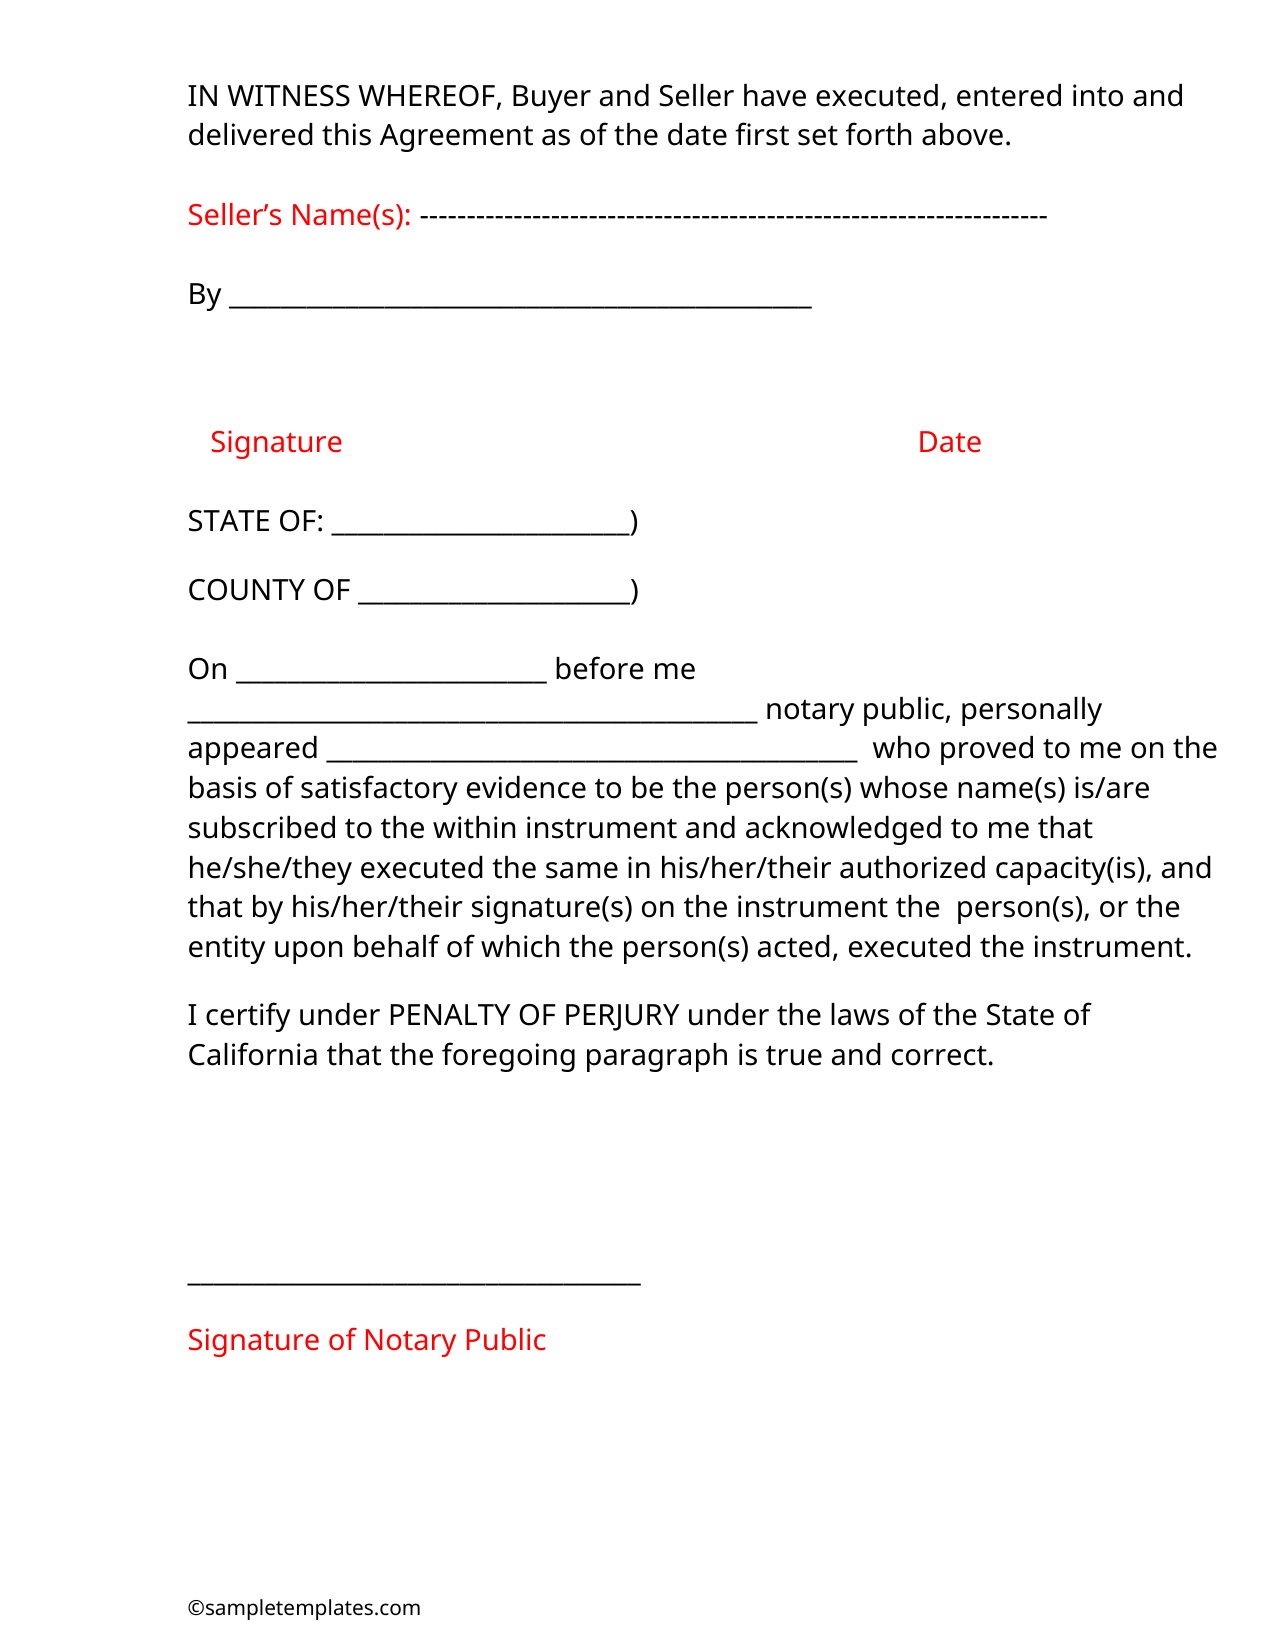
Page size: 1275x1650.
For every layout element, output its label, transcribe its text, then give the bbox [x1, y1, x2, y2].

text By _____________________________________________ [187, 273, 1219, 313]
text Signature Date [187, 421, 1219, 461]
text COUNTY OF _____________________) [187, 569, 1219, 609]
text STATE OF: _______________________) [187, 501, 1219, 540]
text ___________________________________ [187, 1222, 1219, 1290]
text Signature of Notary Public [187, 1319, 1219, 1359]
text I certify under PENALTY OF PERJURY under the laws of the State of California that the foregoing paragraph is true and correct. [187, 995, 1219, 1074]
text Seller’s Name(s): ------------------------------------------------------------------- [187, 194, 1219, 234]
text On ________________________ before me ____________________________________________ notary public, personally appeared _________________________________________ who proved to me on the basis of satisfactory evidence to be the person(s) whose name(s) is/are subscribed to the within instrument and acknowledged to me that he/she/they executed the same in his/her/their authorized capacity(is), and that by his/her/their signature(s) on the instrument the person(s), or the entity upon behalf of which the person(s) acted, executed the instrument. [187, 648, 1219, 966]
text IN WITNESS WHEREOF, Buyer and Seller have executed, entered into and delivered this Agreement as of the date first set forth above. [187, 75, 1219, 154]
